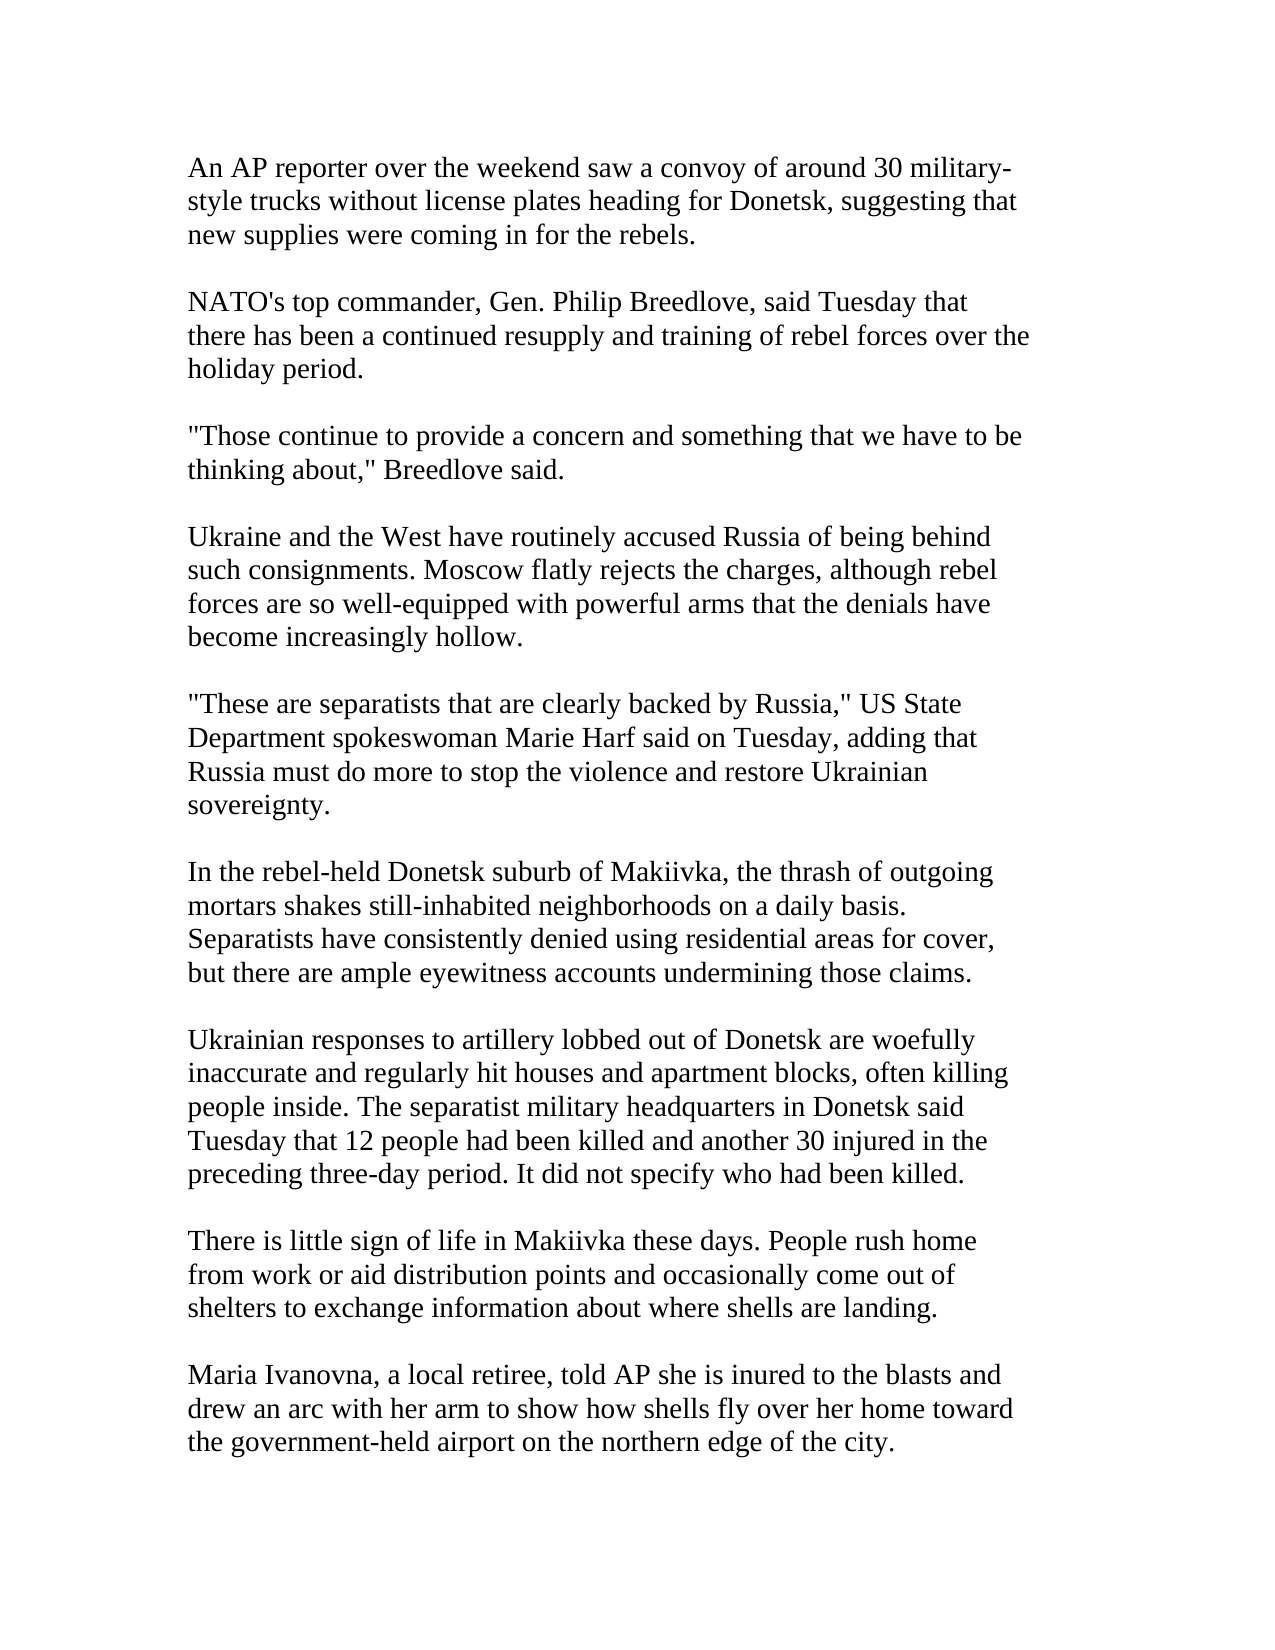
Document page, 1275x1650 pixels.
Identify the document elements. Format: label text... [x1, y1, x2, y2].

text NATO's top commander, Gen. Philip Breedlove, said Tuesday that there has been a continued resupply and training of rebel forces over the holiday period. [187, 284, 1031, 385]
text Ukrainian responses to artillery lobbed out of Donetsk are woefully inaccurate and regularly hit houses and apartment blocks, often killing people inside. The separatist military headquarters in Donetsk said Tuesday that 12 people had been killed and another 30 injured in the preceding three-day period. It did not specify who had been killed. [187, 1022, 1031, 1190]
text "These are separatists that are clearly backed by Russia," US State Department spokeswoman Marie Harf said on Tuesday, adding that Russia must do more to stop the violence and restore Ukrainian sovereignty. [187, 687, 1031, 821]
text In the rebel-held Donetsk suburb of Makiivka, the thrash of outgoing mortars shakes still-inhabited neighborhoods on a daily basis. Separatists have consistently denied using residential areas for cover, but there are ample eyewitness accounts undermining those claims. [187, 854, 1031, 988]
text Ukraine and the West have routinely accused Russia of being behind such consignments. Moscow flatly rejects the charges, although rebel forces are so well-equipped with powerful arms that the denials have become increasingly hollow. [187, 519, 1031, 653]
text "Those continue to provide a concern and something that we have to be thinking about," Breedlove said. [187, 418, 1031, 485]
text Maria Ivanovna, a local retiree, told AP she is inured to the blasts and drew an arc with her arm to show how shells fly over her home toward the government-held airport on the northern edge of the city. [187, 1357, 1031, 1458]
text An AP reporter over the weekend saw a convoy of around 30 military-style trucks without license plates heading for Donetsk, suggesting that new supplies were coming in for the rebels. [187, 150, 1031, 251]
text There is little sign of life in Makiivka these days. People rush home from work or aid distribution points and occasionally come out of shelters to exchange information about where shells are landing. [187, 1223, 1031, 1324]
